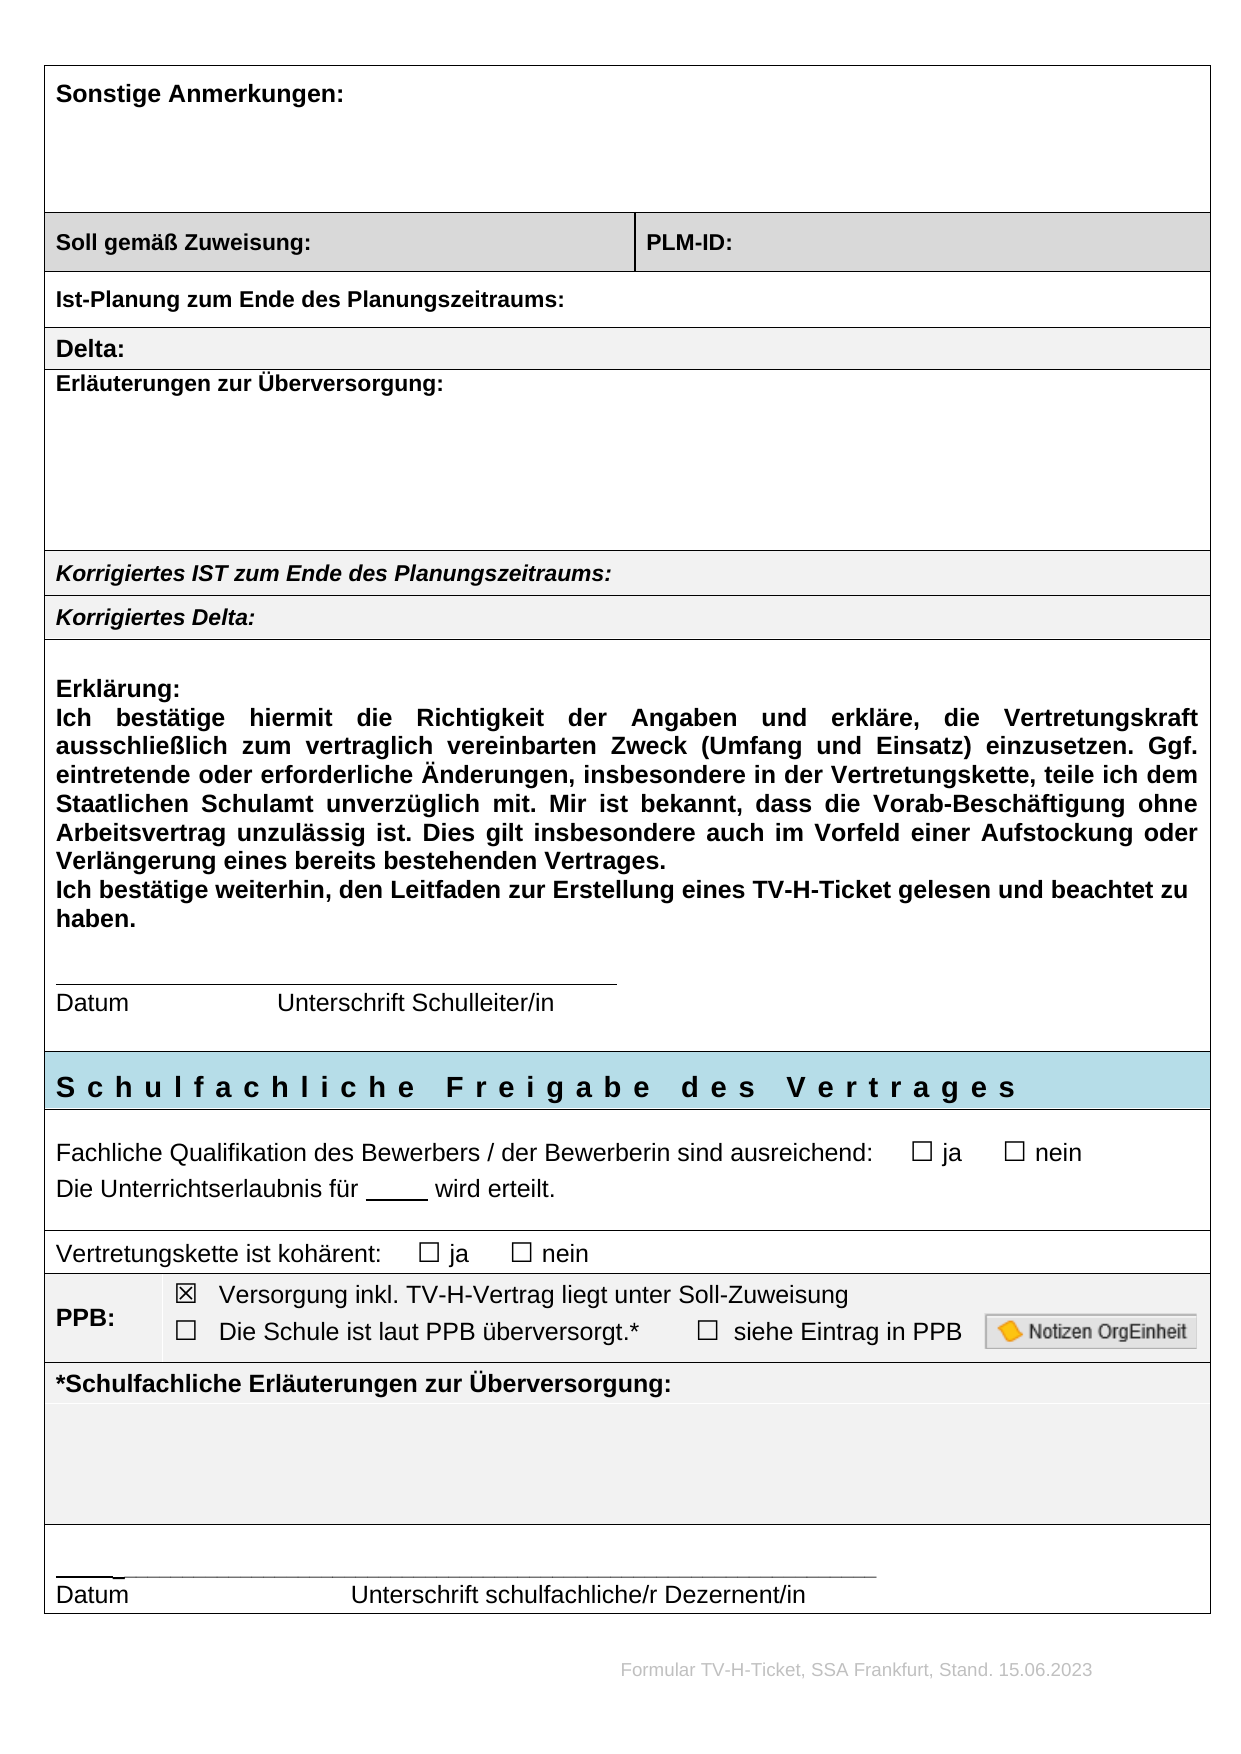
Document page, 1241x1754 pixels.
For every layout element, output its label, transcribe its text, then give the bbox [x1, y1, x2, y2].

table_cell Soll gemäß Zuweisung: [45, 213, 634, 271]
table_cell Erklärung: Ich bestätige hiermit die Richtigkeit der Angaben und erkläre, die Vertretungskraft ausschließlich zum vertraglich vereinbarten Zweck (Umfang und Einsatz) einzusetzen. Ggf. eintretende oder erforderliche Änderungen, insbesondere in der Vertretungskette, teile ich dem Staatlichen Schulamt unverzüglich mit. Mir ist bekannt, dass die Vorab-Beschäftigung ohne Arbeitsvertrag unzulässig ist. Dies gilt insbesondere auch im Vorfeld einer Aufstockung oder Verlängerung eines bereits bestehenden Vertrages. Ich bestätige weiterhin, den Leitfaden zur Erstellung eines TV-H-Ticket gelesen und beachtet zu haben. Datum Unterschrift Schulleiter/in [45, 640, 1210, 1051]
table_cell Korrigiertes Delta: [45, 596, 1210, 638]
table_cell Fachliche Qualifikation des Bewerbers / der Bewerberin sind ausreichend: ja nein Die Unterrichtserlaubnis für wird erteilt. [45, 1110, 1210, 1230]
table_cell PLM-ID: [636, 213, 1210, 271]
table_cell Schulfachliche Freigabe des Vertrages [45, 1052, 1210, 1108]
table_cell Korrigiertes IST zum Ende des Planungszeitraums: [45, 551, 1210, 595]
picture [984, 1313, 1197, 1349]
table_cell Sonstige Anmerkungen: [45, 66, 1210, 212]
table_cell Ist-Planung zum Ende des Planungszeitraums: [45, 272, 1210, 327]
table_cell *Schulfachliche Erläuterungen zur Überversorgung: [45, 1363, 1210, 1403]
table_cell __________________________________________________________________ Datum Unterschrift schulfachliche/r Dezernent/in [45, 1525, 1210, 1613]
table_cell [45, 1404, 1210, 1524]
table_cell Vertretungskette ist kohärent: ja nein [45, 1231, 1210, 1273]
table_cell Versorgung inkl. TV-H-Vertrag liegt unter Soll-Zuweisung Die Schule ist laut PPB überversorgt.* siehe Eintrag in PPB [163, 1274, 1210, 1362]
table_cell Erläuterungen zur Überversorgung: [45, 370, 1210, 550]
table_cell PPB: [45, 1274, 162, 1362]
table_cell Delta: [45, 328, 1210, 369]
